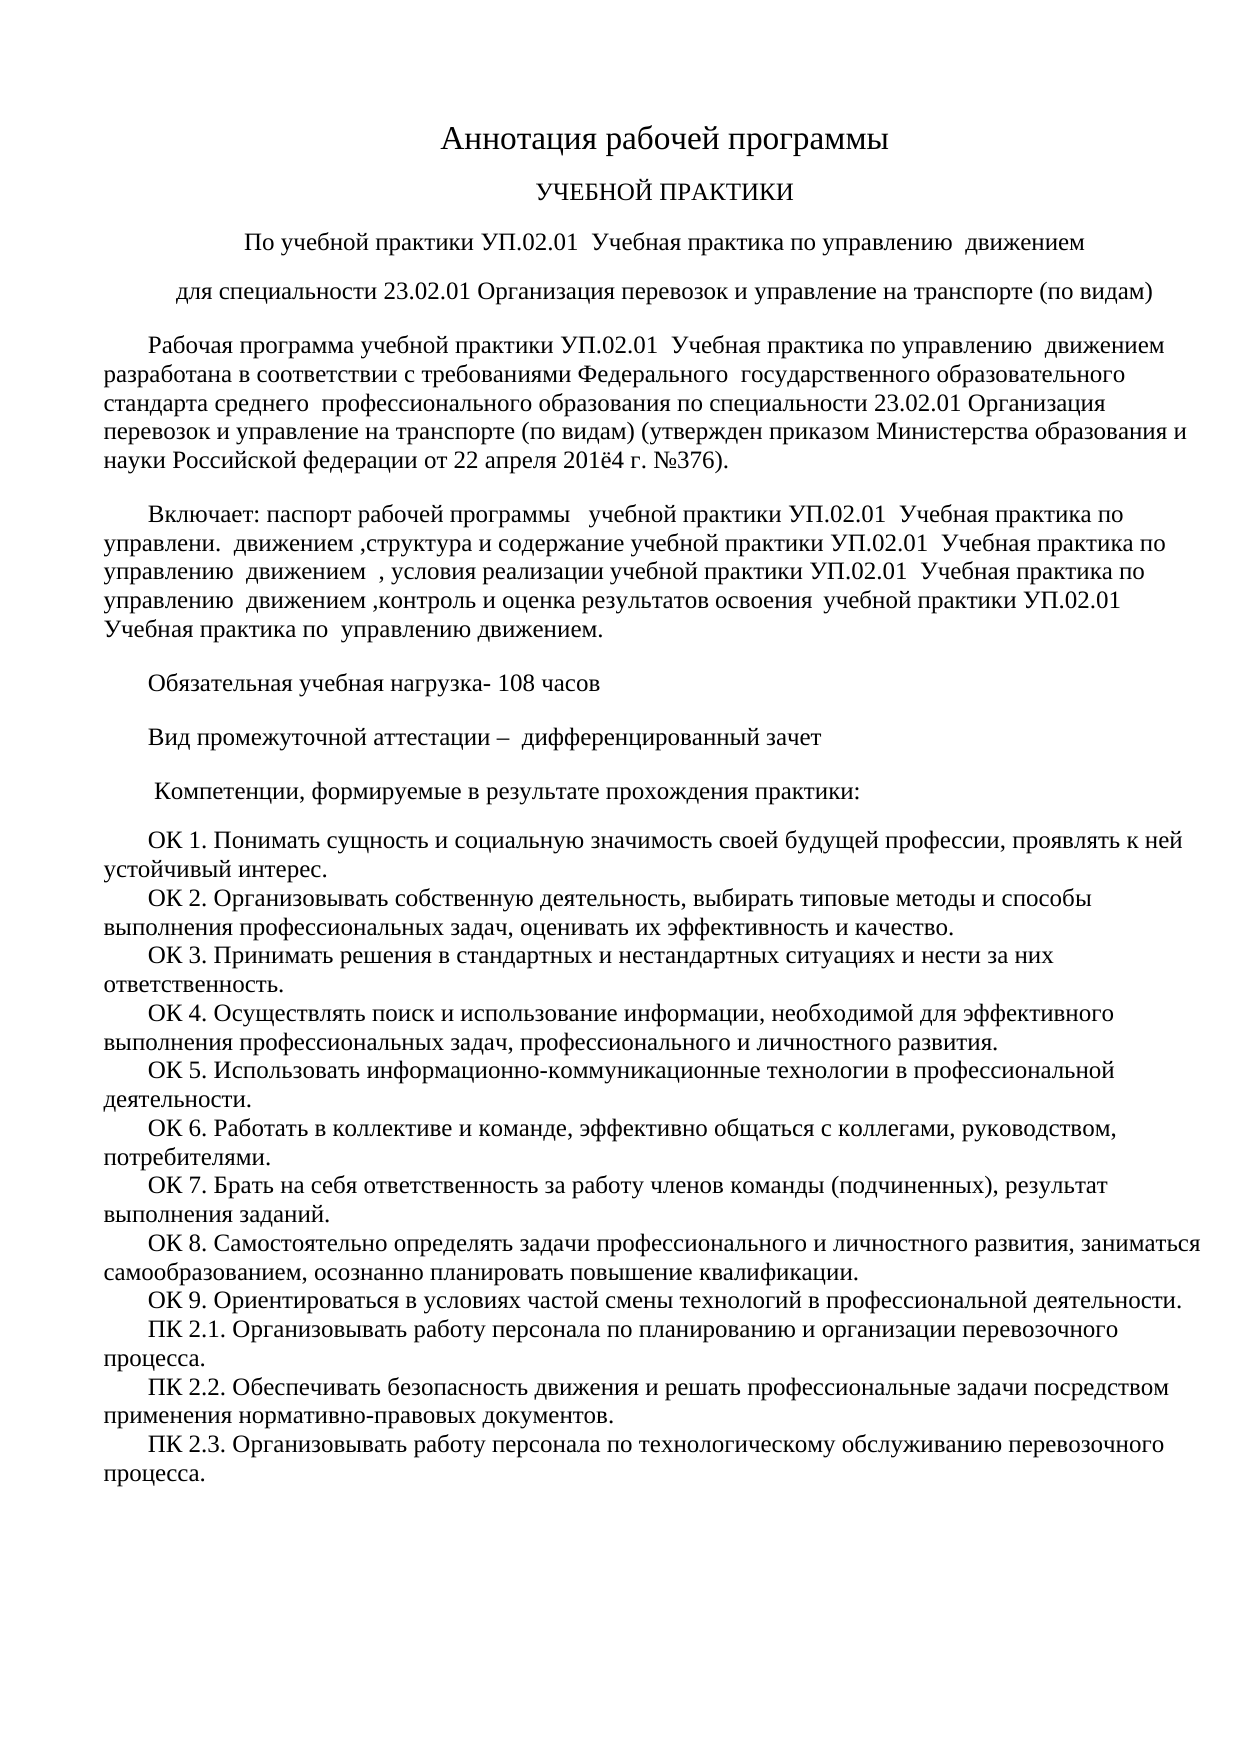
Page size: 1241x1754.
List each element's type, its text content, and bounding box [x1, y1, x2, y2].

text ОК 6. Работать в коллективе и команде, эффективно общаться с коллегами, руководством, потребителями. [103, 1113, 1211, 1170]
text Вид промежуточной аттестации – дифференцированный зачет [103, 722, 1211, 751]
text ОК 5. Использовать информационно-коммуникационные технологии в профессиональной деятельности. [103, 1055, 1211, 1113]
text ПК 2.3. Организовывать работу персонала по технологическому обслуживанию перевозочного процесса. [103, 1429, 1211, 1487]
text ОК 3. Принимать решения в стандартных и нестандартных ситуациях и нести за них ответственность. [103, 940, 1211, 998]
text Включает: паспорт рабочей программы учебной практики УП.02.01 Учебная практика по управлени. движением ,структура и содержание учебной практики УП.02.01 Учебная практика по управлению движением , условия реализации учебной практики УП.02.01 Учебная практика по управлению движением ,контроль и оценка результатов освоения учебной практики УП.02.01 Учебная практика по управлению движением. [103, 499, 1211, 643]
text Рабочая программа учебной практики УП.02.01 Учебная практика по управлению движением разработана в соответствии с требованиями Федерального государственного образовательного стандарта среднего профессионального образования по специальности 23.02.01 Организация перевозок и управление на транспорте (по видам) (утвержден приказом Министерства образования и науки Российской федерации от 22 апреля 201ё4 г. №376). [103, 330, 1211, 474]
text УЧЕБНОЙ ПРАКТИКИ [118, 177, 1211, 206]
text ПК 2.1. Организовывать работу персонала по планированию и организации перевозочного процесса. [103, 1314, 1211, 1372]
text Компетенции, формируемые в результате прохождения практики: [103, 776, 1211, 804]
text ПК 2.2. Обеспечивать безопасность движения и решать профессиональные задачи посредством применения нормативно-правовых документов. [103, 1372, 1211, 1429]
text для специальности 23.02.01 Организация перевозок и управление на транспорте (по видам) [118, 276, 1211, 305]
text По учебной практики УП.02.01 Учебная практика по управлению движением [118, 227, 1211, 256]
text Аннотация рабочей программы [118, 118, 1211, 156]
text ОК 8. Самостоятельно определять задачи профессионального и личностного развития, заниматься самообразованием, осознанно планировать повышение квалификации. [103, 1228, 1211, 1285]
text ОК 9. Ориентироваться в условиях частой смены технологий в профессиональной деятельности. [103, 1285, 1211, 1314]
text ОК 2. Организовывать собственную деятельность, выбирать типовые методы и способы выполнения профессиональных задач, оценивать их эффективность и качество. [103, 883, 1211, 940]
text ОК 7. Брать на себя ответственность за работу членов команды (подчиненных), результат выполнения заданий. [103, 1170, 1211, 1228]
text ОК 1. Понимать сущность и социальную значимость своей будущей профессии, проявлять к ней устойчивый интерес. [103, 825, 1211, 883]
text ОК 4. Осуществлять поиск и использование информации, необходимой для эффективного выполнения профессиональных задач, профессионального и личностного развития. [103, 998, 1211, 1055]
text Обязательная учебная нагрузка- 108 часов [103, 668, 1211, 697]
